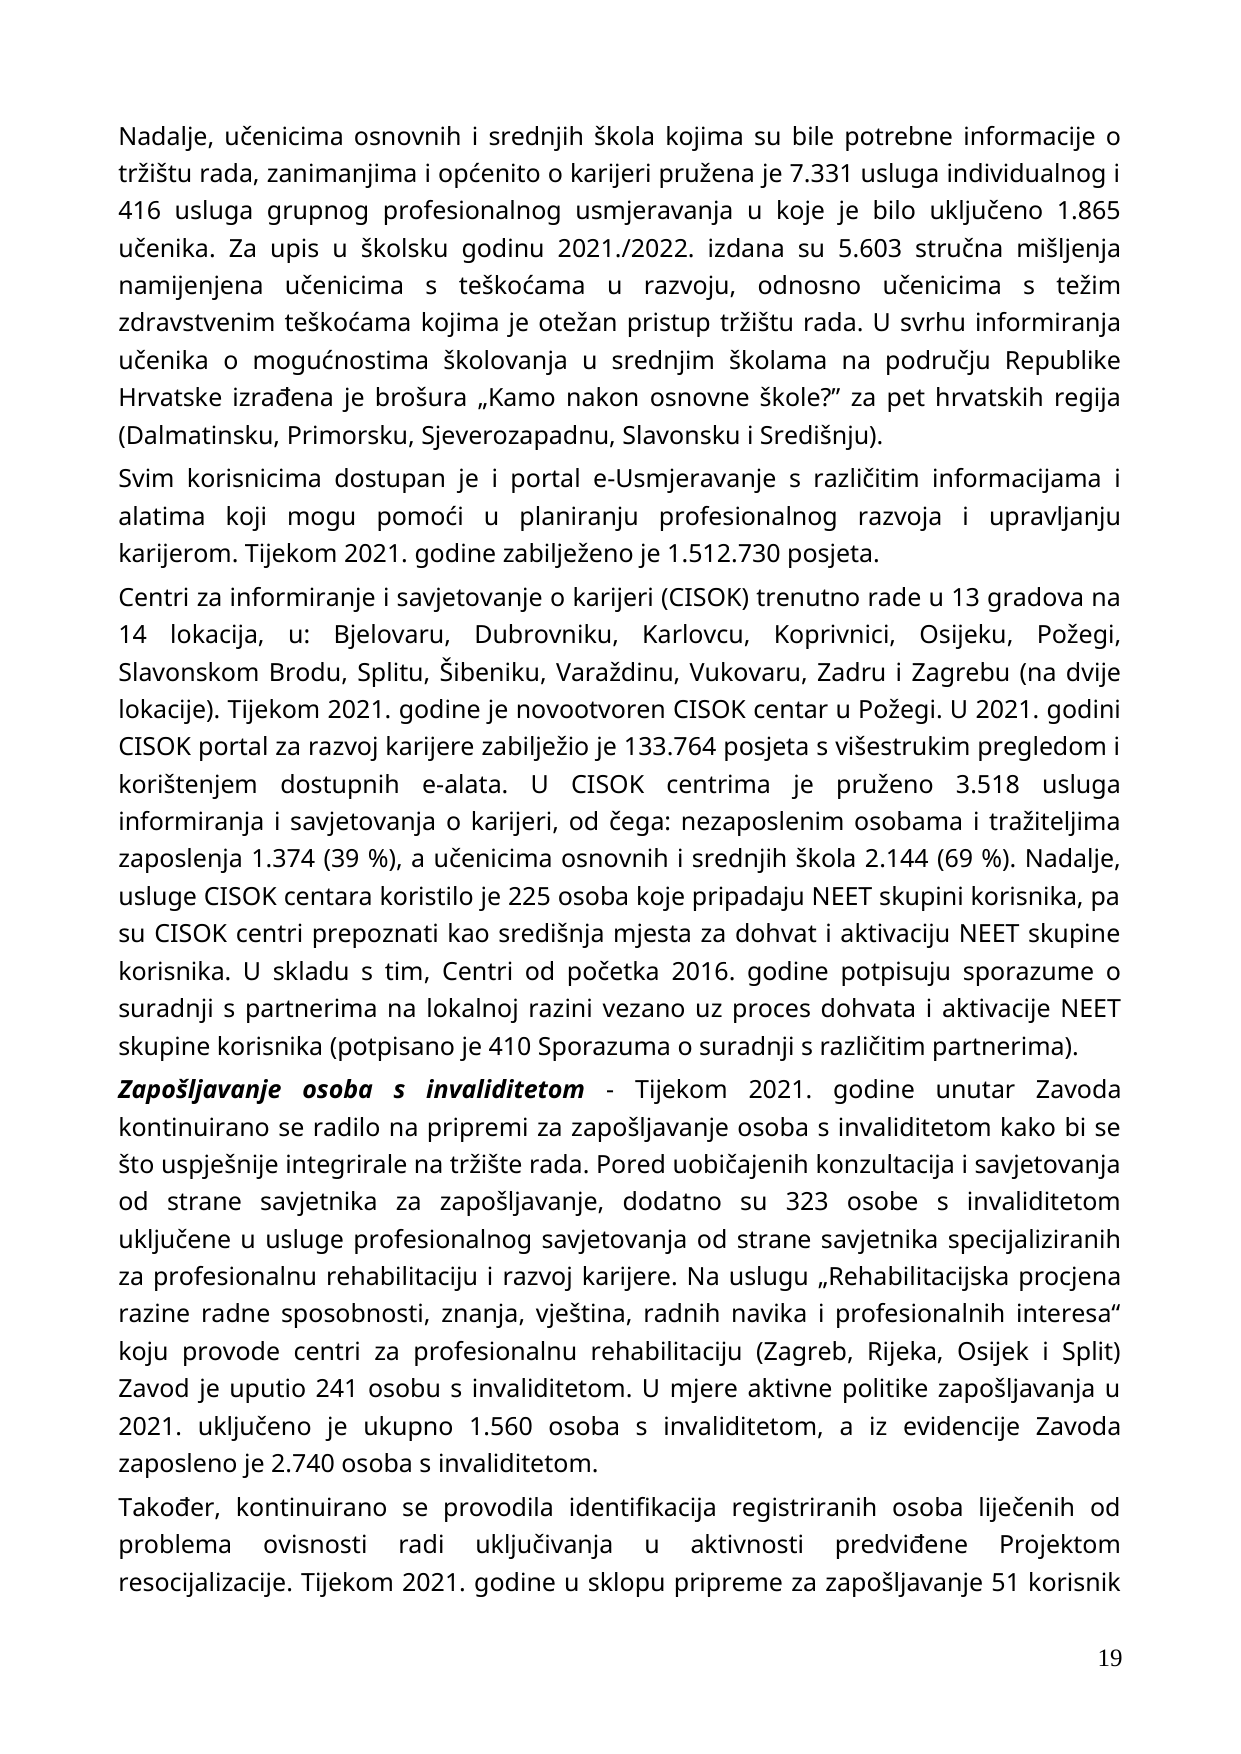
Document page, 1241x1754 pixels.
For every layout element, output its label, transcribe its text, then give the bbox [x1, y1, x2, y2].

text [118, 1489, 1122, 1598]
text Nadalje, učenicima osnovnih i srednjih škola kojima su bile potrebne informacije o tržištu rada, zanimanjima i općenito o karijeri pružena je 7.331 usluga individualnog i 416 usluga grupnog profesionalnog usmjeravanja u koje je bilo uključeno 1.865 učenika. Za upis u školsku godinu 2021./2022. izdana su 5.603 stručna mišljenja namijenjena učenicima s teškoćama u razvoju, odnosno učenicima s težim zdravstvenim teškoćama kojima je otežan pristup tržištu rada. U svrhu informiranja učenika o mogućnostima školovanja u srednjim školama na području Republike Hrvatske izrađena je brošura „Kamo nakon osnovne škole?” za pet hrvatskih regija (Dalmatinsku, Primorsku, Sjeverozapadnu, Slavonsku i Središnju). [118, 118, 1122, 451]
text Zapošljavanje osoba s invaliditetom - Tijekom 2021. godine unutar Zavoda kontinuirano se radilo na pripremi za zapošljavanje osoba s invaliditetom kako bi se što uspješnije integrirale na tržište rada. Pored uobičajenih konzultacija i savjetovanja od strane savjetnika za zapošljavanje, dodatno su 323 osobe s invaliditetom uključene u usluge profesionalnog savjetovanja od strane savjetnika specijaliziranih za profesionalnu rehabilitaciju i razvoj karijere. Na uslugu „Rehabilitacijska procjena razine radne sposobnosti, znanja, vještina, radnih navika i profesionalnih interesa“ koju provode centri za profesionalnu rehabilitaciju (Zagreb, Rijeka, Osijek i Split) Zavod je uputio 241 osobu s invaliditetom. U mjere aktivne politike zapošljavanja u 2021. uključeno je ukupno 1.560 osoba s invaliditetom, a iz evidencije Zavoda zaposleno je 2.740 osoba s invaliditetom. [118, 1072, 1122, 1480]
text Svim korisnicima dostupan je i portal e-Usmjeravanje s različitim informacijama i alatima koji mogu pomoći u planiranju profesionalnog razvoja i upravljanju karijerom. Tijekom 2021. godine zabilježeno je 1.512.730 posjeta. [118, 461, 1122, 570]
text Centri za informiranje i savjetovanje o karijeri (CISOK) trenutno rade u 13 gradova na 14 lokacija, u: Bjelovaru, Dubrovniku, Karlovcu, Koprivnici, Osijeku, Požegi, Slavonskom Brodu, Splitu, Šibeniku, Varaždinu, Vukovaru, Zadru i Zagrebu (na dvije lokacije). Tijekom 2021. godine je novootvoren CISOK centar u Požegi. U 2021. godini CISOK portal za razvoj karijere zabilježio je 133.764 posjeta s višestrukim pregledom i korištenjem dostupnih e-alata. U CISOK centrima je pruženo 3.518 usluga informiranja i savjetovanja o karijeri, od čega: nezaposlenim osobama i tražiteljima zaposlenja 1.374 (39 %), a učenicima osnovnih i srednjih škola 2.144 (69 %). Nadalje, usluge CISOK centara koristilo je 225 osoba koje pripadaju NEET skupini korisnika, pa su CISOK centri prepoznati kao središnja mjesta za dohvat i aktivaciju NEET skupine korisnika. U skladu s tim, Centri od početka 2016. godine potpisuju sporazume o suradnji s partnerima na lokalnoj razini vezano uz proces dohvata i aktivacije NEET skupine korisnika (potpisano je 410 Sporazuma o suradnji s različitim partnerima). [118, 579, 1122, 1062]
